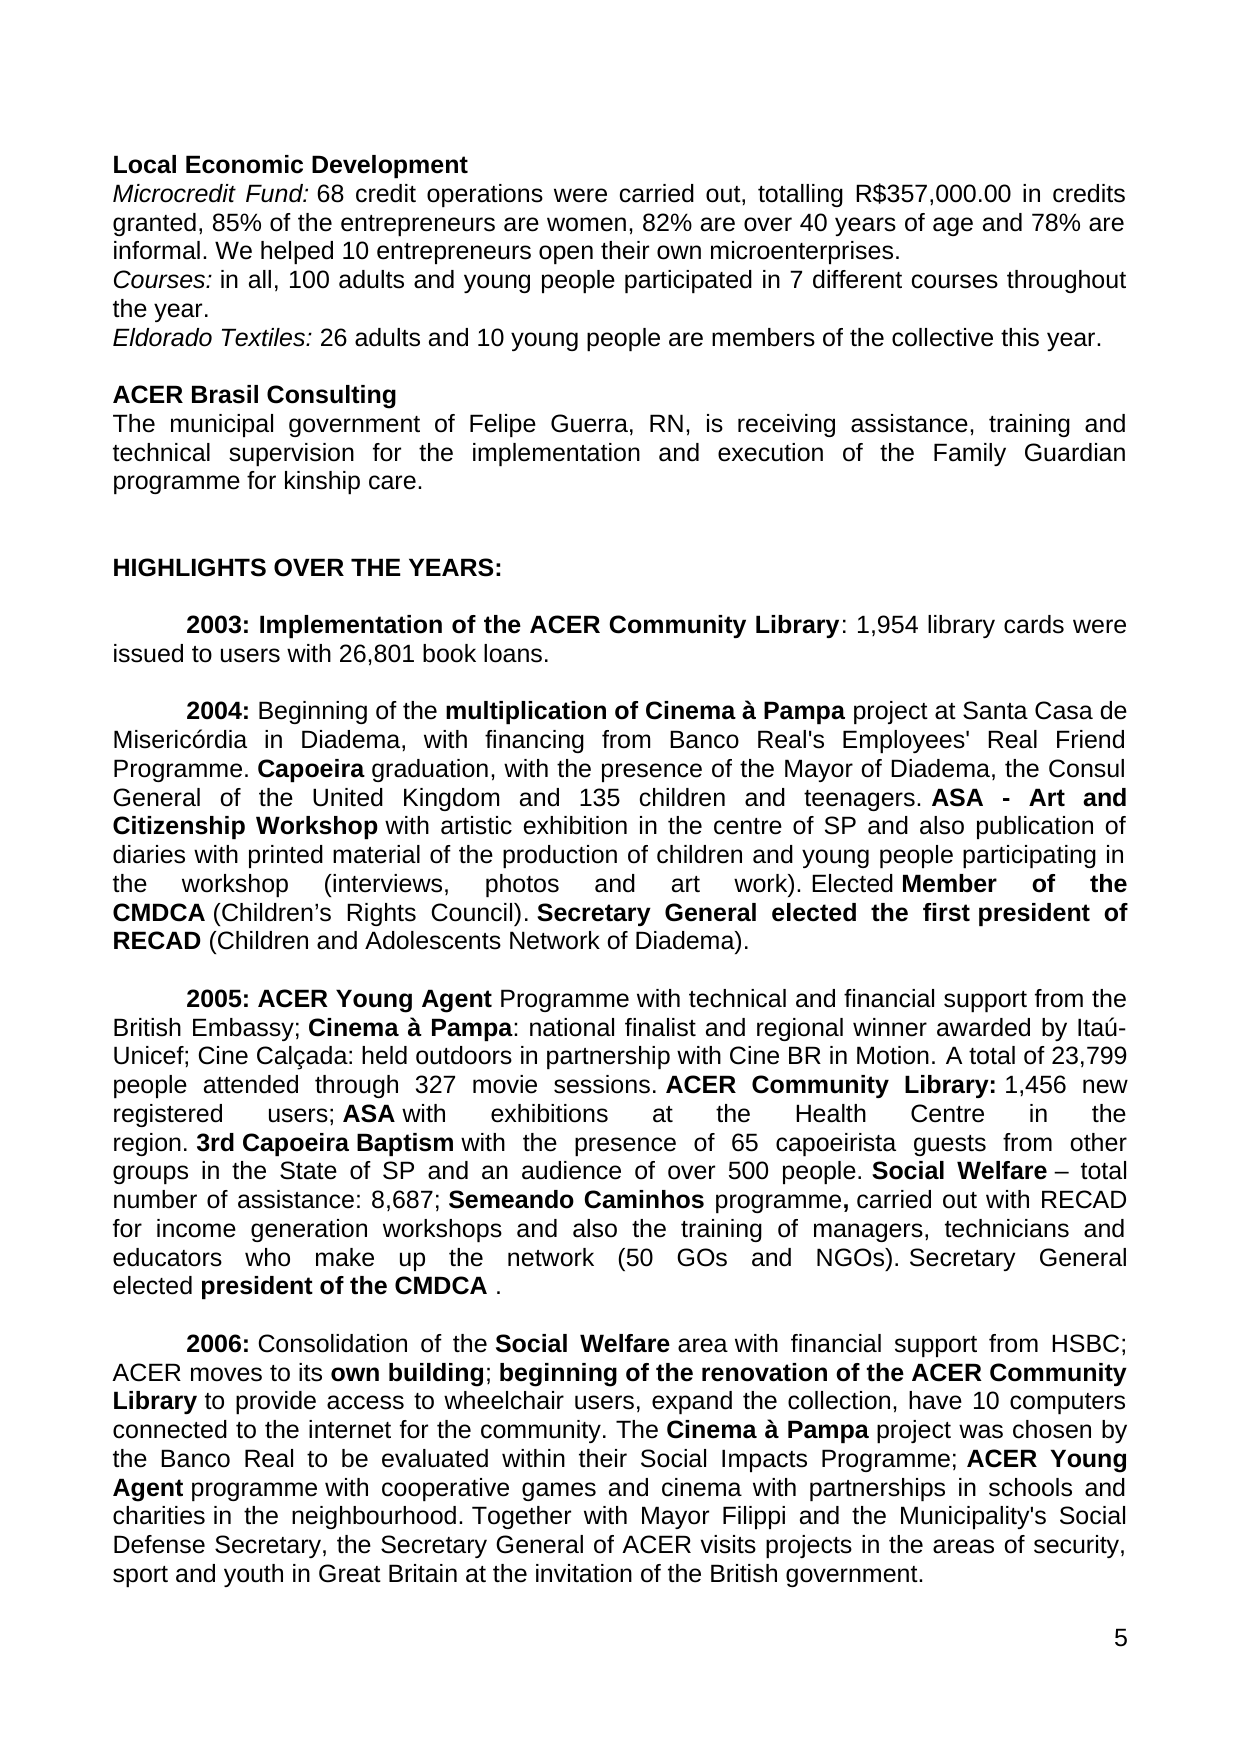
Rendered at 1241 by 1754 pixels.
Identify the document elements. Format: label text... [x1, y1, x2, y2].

text Courses: in all, 100 adults and young people participated in 7 different courses throughout the year. [112, 265, 1128, 322]
text ACER Brasil Consulting [112, 380, 1128, 409]
text 2004: Beginning of the multiplication of Cinema à Pampa project at Santa Casa de Misericórdia in Diadema, with financing from Banco Real's Employees' Real Friend Programme. Capoeira graduation, with the presence of the Mayor of Diadema, the Consul General of the United Kingdom and 135 children and teenagers. ASA - Art and Citizenship Workshop with artistic exhibition in the centre of SP and also publication of diaries with printed material of the production of children and young people participating in the workshop (interviews, photos and art work). Elected Member of the CMDCA (Children’s Rights Council). Secretary General elected the first president of RECAD (Children and Adolescents Network of Diadema). [112, 696, 1128, 955]
text The municipal government of Felipe Guerra, RN, is receiving assistance, training and technical supervision for the implementation and execution of the Family Guardian programme for kinship care. [112, 409, 1128, 495]
text Eldorado Textiles: 26 adults and 10 young people are members of the collective this year. [112, 322, 1128, 351]
text 2003: Implementation of the ACER Community Library: 1,954 library cards were issued to users with 26,801 book loans. [112, 610, 1128, 667]
text Local Economic Development [112, 150, 1128, 179]
text Microcredit Fund: 68 credit operations were carried out, totalling R$357,000.00 in credits granted, 85% of the entrepreneurs are women, 82% are over 40 years of age and 78% are informal. We helped 10 entrepreneurs open their own microenterprises. [112, 179, 1128, 265]
text 2005: ACER Young Agent Programme with technical and financial support from the British Embassy; Cinema à Pampa: national finalist and regional winner awarded by Itaú-Unicef; Cine Calçada: held outdoors in partnership with Cine BR in Motion. A total of 23,799 people attended through 327 movie sessions. ACER Community Library: 1,456 new registered users; ASA with exhibitions at the Health Centre in the region. 3rd Capoeira Baptism with the presence of 65 capoeirista guests from other groups in the State of SP and an audience of over 500 people. Social Welfare – total number of assistance: 8,687; Semeando Caminhos programme, carried out with RECAD for income generation workshops and also the training of managers, technicians and educators who make up the network (50 GOs and NGOs). Secretary General elected president of the CMDCA . [112, 984, 1128, 1300]
text 2006: Consolidation of the Social Welfare area with financial support from HSBC; ACER moves to its own building; beginning of the renovation of the ACER Community Library to provide access to wheelchair users, expand the collection, have 10 computers connected to the internet for the community. The Cinema à Pampa project was chosen by the Banco Real to be evaluated within their Social Impacts Programme; ACER Young Agent programme with cooperative games and cinema with partnerships in schools and charities in the neighbourhood. Together with Mayor Filippi and the Municipality's Social Defense Secretary, the Secretary General of ACER visits projects in the areas of security, sport and youth in Great Britain at the invitation of the British government. [112, 1329, 1128, 1587]
text HIGHLIGHTS OVER THE YEARS: [112, 552, 1128, 581]
